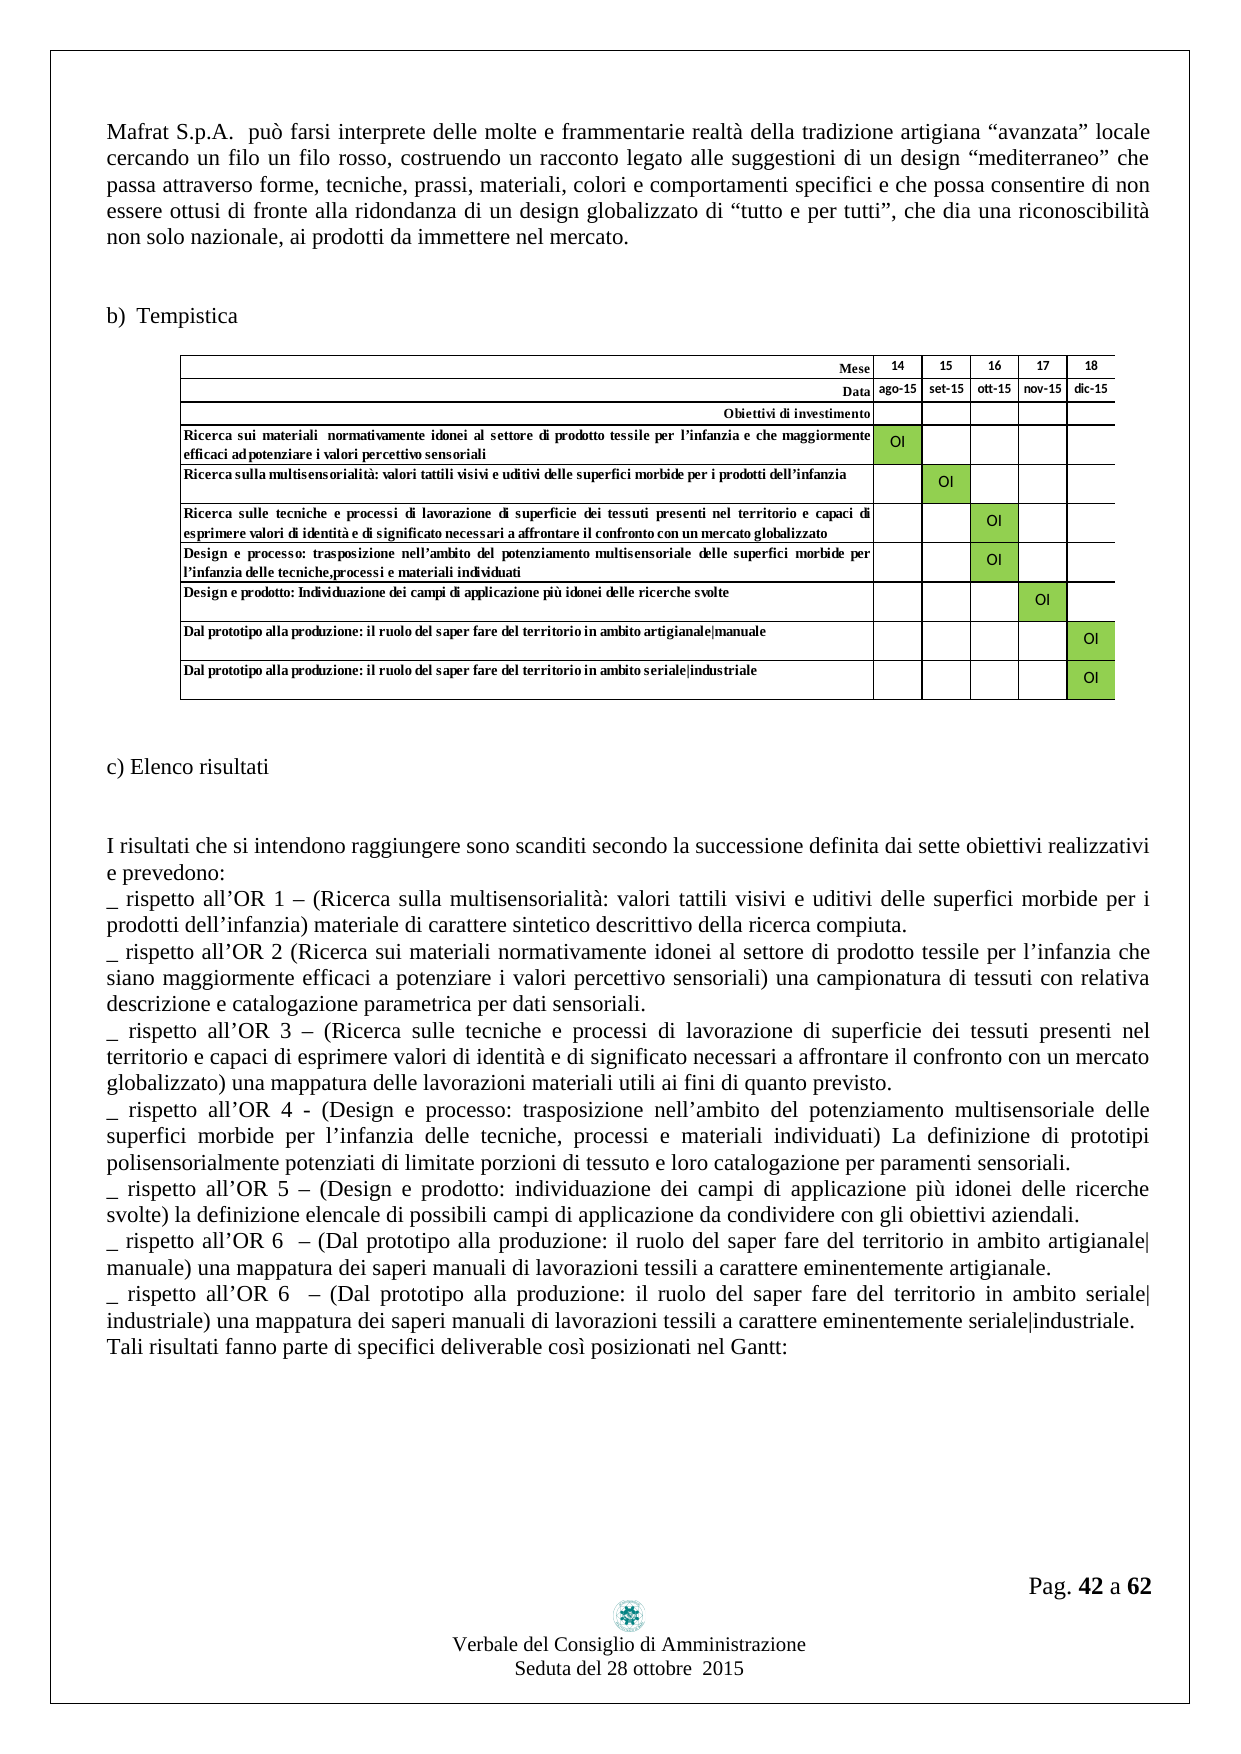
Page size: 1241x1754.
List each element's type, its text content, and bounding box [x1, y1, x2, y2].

text _ rispetto all’OR 3 – (Ricerca sulle tecniche e processi di lavorazione di superficie dei tessuti presenti nel territorio e capaci di esprimere valori di identità e di significato necessari a affrontare il confronto con un mercato globalizzato) una mappatura delle lavorazioni materiali utili ai fini di quanto previsto. [106, 1017, 1152, 1096]
text _ rispetto all’OR 4 - (Design e processo: trasposizione nell’ambito del potenziamento multisensoriale delle superfici morbide per l’infanzia delle tecniche, processi e materiali individuati) La definizione di prototipi polisensorialmente potenziati di limitate porzioni di tessuto e loro catalogazione per paramenti sensoriali. [106, 1096, 1152, 1175]
list c) Elenco risultati [106, 753, 1152, 779]
text _ rispetto all’OR 6 – (Dal prototipo alla produzione: il ruolo del saper fare del territorio in ambito artigianale|manuale) una mappatura dei saperi manuali di lavorazioni tessili a carattere eminentemente artigianale. [106, 1228, 1152, 1280]
text Tali risultati fanno parte di specifici deliverable così posizionati nel Gantt: [106, 1333, 1152, 1359]
picture [613, 1600, 646, 1632]
text I risultati che si intendono raggiungere sono scanditi secondo la successione definita dai sette obiettivi realizzativi e prevedono: [106, 832, 1152, 885]
list Tempistica [106, 302, 1152, 329]
text _ rispetto all’OR 1 – (Ricerca sulla multisensorialità: valori tattili visivi e uditivi delle superfici morbide per i prodotti dell’infanzia) materiale di carattere sintetico descrittivo della ricerca compiuta. [106, 885, 1152, 938]
text Mafrat S.p.A. può farsi interprete delle molte e frammentarie realtà della tradizione artigiana “avanzata” locale cercando un filo un filo rosso, costruendo un racconto legato alle suggestioni di un design “mediterraneo” che passa attraverso forme, tecniche, prassi, materiali, colori e comportamenti specifici e che possa consentire di non essere ottusi di fronte alla ridondanza di un design globalizzato di “tutto e per tutti”, che dia una riconoscibilità non solo nazionale, ai prodotti da immettere nel mercato. [106, 118, 1152, 250]
text _ rispetto all’OR 5 – (Design e prodotto: individuazione dei campi di applicazione più idonei delle ricerche svolte) la definizione elencale di possibili campi di applicazione da condividere con gli obiettivi aziendali. [106, 1175, 1152, 1228]
text _ rispetto all’OR 2 (Ricerca sui materiali normativamente idonei al settore di prodotto tessile per l’infanzia che siano maggiormente efficaci a potenziare i valori percettivo sensoriali) una campionatura di tessuti con relativa descrizione e catalogazione parametrica per dati sensoriali. [106, 938, 1152, 1017]
text _ rispetto all’OR 6 – (Dal prototipo alla produzione: il ruolo del saper fare del territorio in ambito seriale|industriale) una mappatura dei saperi manuali di lavorazioni tessili a carattere eminentemente seriale|industriale. [106, 1280, 1152, 1333]
